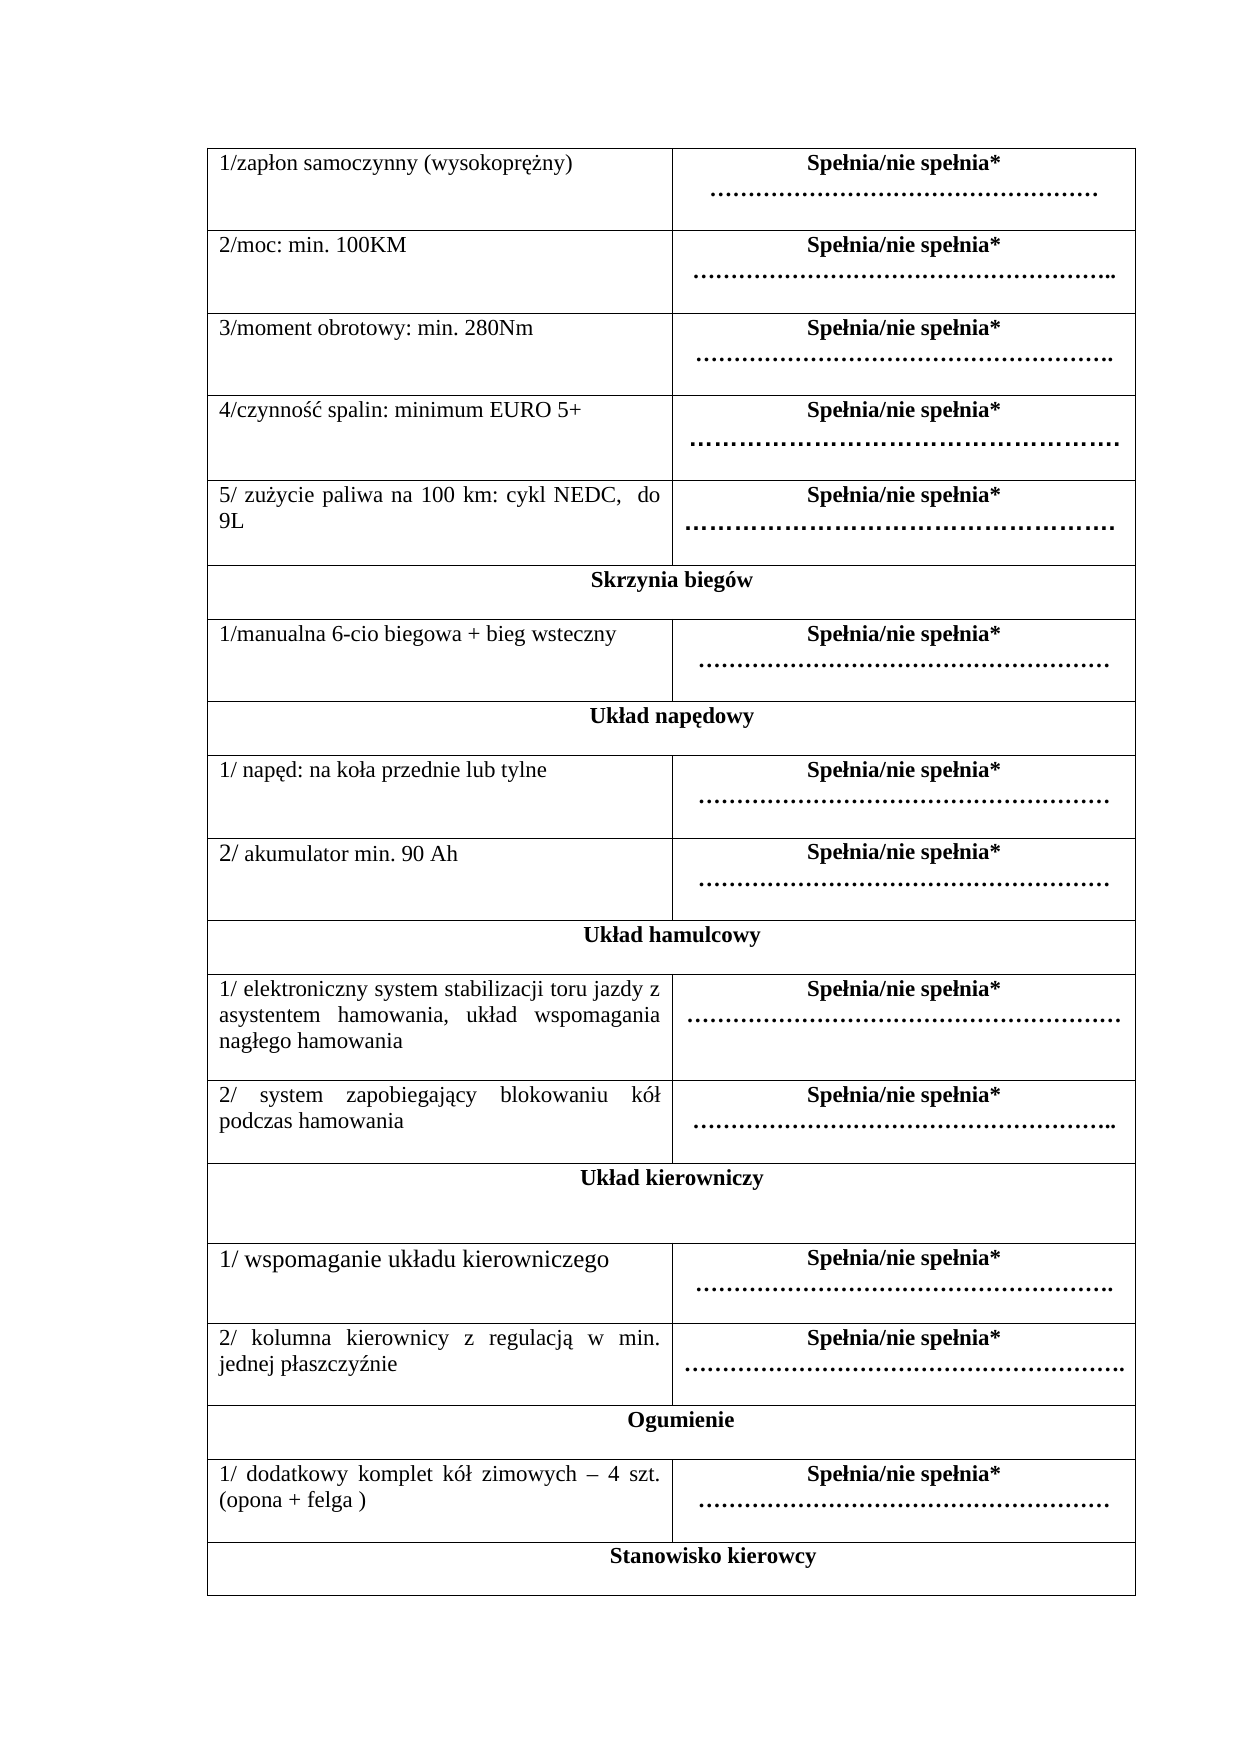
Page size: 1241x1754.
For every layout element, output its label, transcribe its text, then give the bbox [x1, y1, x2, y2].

table_cell Układ hamulcowy [208, 921, 1135, 974]
table_cell Spełnia/nie spełnia* …………………………………………………. [673, 1324, 1135, 1405]
table_cell Spełnia/nie spełnia* ……………………………………………… [673, 756, 1135, 837]
table_cell Spełnia/nie spełnia* ………………………………………………. [673, 1244, 1135, 1323]
table_cell 1/ dodatkowy komplet kół zimowych – 4 szt. (opona + felga ) [208, 1460, 672, 1542]
table_cell 1/ elektroniczny system stabilizacji toru jazdy z asystentem hamowania, układ wspomagania nagłego hamowania [208, 975, 672, 1080]
table_cell Spełnia/nie spełnia* ……………………………………………… [673, 1460, 1135, 1542]
table_cell 1/ wspomaganie układu kierowniczego [208, 1244, 672, 1323]
table_cell Spełnia/nie spełnia* ……………………………………………….. [673, 1081, 1135, 1163]
table_cell 4/czynność spalin: minimum EURO 5+ [208, 396, 672, 480]
table_cell Ogumienie [208, 1406, 1135, 1459]
table_cell Skrzynia biegów [208, 566, 1135, 619]
table_cell Układ kierowniczy [208, 1164, 1135, 1243]
table_cell Spełnia/nie spełnia* ……………………………………………. [673, 396, 1135, 480]
table_cell Spełnia/nie spełnia* …………………………………………… [673, 149, 1135, 230]
table_cell Stanowisko kierowcy [208, 1543, 1135, 1595]
table_cell Spełnia/nie spełnia* ………………………………………………. [673, 314, 1135, 395]
table_cell Spełnia/nie spełnia* ……………………………………………… [673, 839, 1135, 920]
table_cell 1/zapłon samoczynny (wysokoprężny) [208, 149, 672, 230]
table_cell Spełnia/nie spełnia* ………………………………………………… [673, 975, 1135, 1080]
table_cell Spełnia/nie spełnia* ……………………………………………… [673, 620, 1135, 701]
table_cell 2/ system zapobiegający blokowaniu kół podczas hamowania [208, 1081, 672, 1163]
table_cell 2/moc: min. 100KM [208, 231, 672, 313]
table_cell Układ napędowy [208, 702, 1135, 755]
table_cell 1/manualna 6-cio biegowa + bieg wsteczny [208, 620, 672, 701]
table_cell 1/ napęd: na koła przednie lub tylne [208, 756, 672, 837]
table_cell Spełnia/nie spełnia* ……………………………………………. [673, 481, 1135, 565]
table_cell 2/ kolumna kierownicy z regulacją w min. jednej płaszczyźnie [208, 1324, 672, 1405]
table_cell 2/ akumulator min. 90 Ah [208, 839, 672, 920]
table_cell Spełnia/nie spełnia* ……………………………………………….. [673, 231, 1135, 313]
table_cell 5/ zużycie paliwa na 100 km: cykl NEDC, do 9L [208, 481, 672, 565]
table_cell 3/moment obrotowy: min. 280Nm [208, 314, 672, 395]
